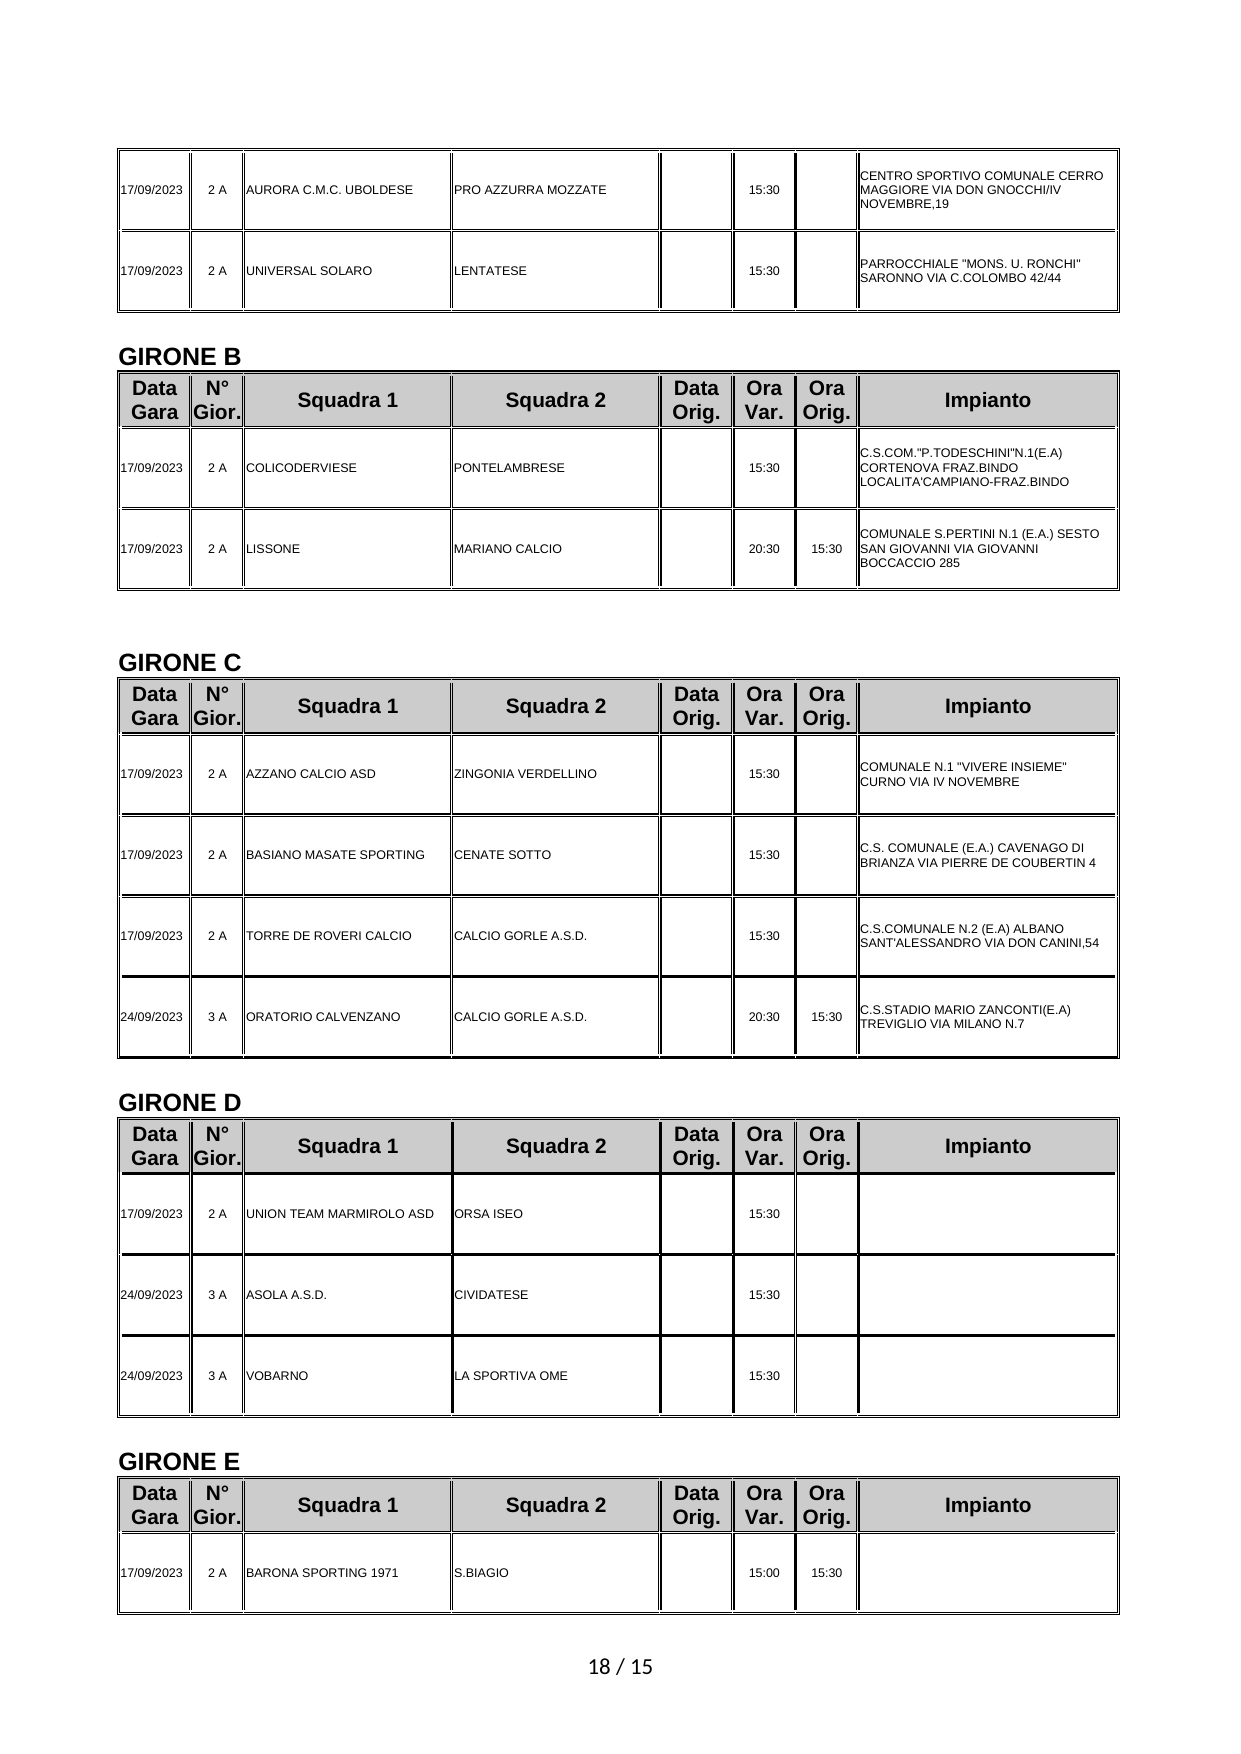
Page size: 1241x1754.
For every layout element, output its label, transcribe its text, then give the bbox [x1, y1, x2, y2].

table_cell [797, 1256, 857, 1334]
table_cell ASOLA A.S.D. [245, 1256, 451, 1334]
text GIRONE C [118, 648, 1122, 677]
table_header Impianto [858, 1120, 1117, 1172]
table_cell 15:30 [735, 1175, 794, 1253]
table_header Ora Orig. [795, 678, 858, 732]
table_header Squadra 2 [452, 372, 660, 426]
table_cell S.BIAGIO [452, 1531, 660, 1612]
table_header Data Orig. [660, 1118, 733, 1172]
table_header N° Gior. [191, 680, 244, 732]
table_cell ORATORIO CALVENZANO [244, 978, 452, 1056]
table_header Impianto [858, 374, 1117, 426]
table_header Squadra 1 [244, 680, 452, 732]
text GIRONE D [118, 1088, 1122, 1117]
table_cell ZINGONIA VERDELLINO [453, 736, 658, 813]
table_cell 17/09/2023 [120, 151, 191, 228]
table_cell 17/09/2023 [118, 426, 191, 506]
table_header Data Orig. [660, 372, 733, 426]
table_cell 17/09/2023 [120, 732, 189, 813]
table_header Impianto [858, 1479, 1117, 1531]
table_cell PONTELAMBRESE [453, 429, 658, 506]
table_cell 15:30 [733, 1337, 796, 1415]
table_cell [858, 1531, 1118, 1612]
table_cell BASIANO MASATE SPORTING [245, 817, 450, 894]
table_header Data Gara [120, 1479, 191, 1531]
table_cell [795, 229, 858, 309]
table_cell C.S.STADIO MARIO ZANCONTI(E.A) TREVIGLIO VIA MILANO N.7 [858, 975, 1117, 1056]
table_cell [662, 898, 731, 975]
table_cell 15:30 [733, 232, 795, 309]
table_cell COMUNALE N.1 "VIVERE INSIEME" CURNO VIA IV NOVEMBRE [860, 732, 1117, 813]
table_cell [662, 1256, 732, 1334]
table_cell CENATE SOTTO [453, 817, 658, 894]
table_header Squadra 1 [244, 374, 452, 426]
table_cell 17/09/2023 [120, 506, 191, 587]
table_header Ora Orig. [795, 372, 858, 426]
table_cell [660, 506, 733, 587]
table_cell 15:30 [735, 898, 794, 975]
table_cell 15:00 [733, 1534, 795, 1612]
table_header Data Gara [120, 680, 191, 732]
table_header Ora Orig. [796, 1118, 858, 1172]
table_cell COMUNALE S.PERTINI N.1 (E.A.) SESTO SAN GIOVANNI VIA GIOVANNI BOCCACCIO 285 [858, 506, 1117, 587]
table_cell [860, 1253, 1118, 1334]
table_cell 17/09/2023 [120, 813, 189, 894]
table_cell [662, 817, 731, 894]
table_header Data Orig. [660, 678, 733, 732]
table_cell 2 A [193, 1175, 242, 1253]
table_cell [797, 429, 856, 506]
table_cell 2 A [192, 429, 242, 506]
table_header Squadra 2 [452, 1118, 660, 1172]
table_cell 3 A [193, 1256, 242, 1334]
table_cell CALCIO GORLE A.S.D. [452, 975, 660, 1056]
table_header Squadra 1 [244, 1118, 452, 1172]
table_cell 2 A [191, 232, 244, 309]
table_cell [660, 1531, 733, 1612]
table_cell COLICODERVIESE [245, 429, 450, 506]
table_cell 2 A [191, 151, 244, 228]
table_cell 15:30 [795, 1531, 858, 1612]
table_cell 15:30 [735, 429, 794, 506]
table_cell 15:30 [733, 151, 795, 228]
table_cell 15:30 [795, 975, 858, 1056]
table_cell [795, 149, 858, 228]
table_cell [662, 736, 731, 813]
table_cell 15:30 [795, 506, 858, 587]
table_header N° Gior. [191, 1120, 244, 1172]
table_cell C.S.COMUNALE N.2 (E.A) ALBANO SANT'ALESSANDRO VIA DON CANINI,54 [860, 894, 1117, 975]
table_cell 20:30 [733, 510, 795, 587]
table_cell UNIVERSAL SOLARO [244, 232, 452, 309]
table_cell [660, 229, 733, 309]
table_cell TORRE DE ROVERI CALCIO [245, 898, 450, 975]
table_cell 24/09/2023 [118, 1253, 189, 1334]
table_header Impianto [858, 680, 1117, 732]
table_header N° Gior. [191, 374, 244, 426]
table_header Data Gara [120, 374, 191, 426]
table_cell 17/09/2023 [120, 1172, 189, 1253]
table_header Ora Var. [733, 1120, 796, 1172]
table_cell 2 A [192, 817, 242, 894]
table_cell CIVIDATESE [454, 1256, 659, 1334]
table_cell AZZANO CALCIO ASD [245, 736, 450, 813]
table_header Ora Var. [733, 1479, 795, 1531]
table_cell 15:30 [735, 817, 794, 894]
table_header Data Orig. [660, 1477, 733, 1531]
table_cell PRO AZZURRA MOZZATE [452, 149, 660, 228]
table_header Data Gara [118, 1118, 191, 1172]
table_header Squadra 2 [452, 678, 660, 732]
table_cell 2 A [191, 1534, 244, 1612]
table_cell [662, 429, 731, 506]
table_cell 3 A [191, 978, 244, 1056]
table_cell VOBARNO [244, 1337, 452, 1415]
table_cell [797, 898, 856, 975]
table_cell CENTRO SPORTIVO COMUNALE CERRO MAGGIORE VIA DON GNOCCHI/IV NOVEMBRE,19 [858, 151, 1117, 228]
table_cell 17/09/2023 [118, 1531, 191, 1612]
table_cell 2 A [191, 510, 244, 587]
table_cell BARONA SPORTING 1971 [244, 1534, 452, 1612]
table_header N° Gior. [191, 1479, 244, 1531]
table_cell C.S. COMUNALE (E.A.) CAVENAGO DI BRIANZA VIA PIERRE DE COUBERTIN 4 [860, 813, 1117, 894]
table_cell [858, 1334, 1117, 1415]
table_cell PARROCCHIALE "MONS. U. RONCHI" SARONNO VIA C.COLOMBO 42/44 [858, 229, 1117, 309]
table_cell 17/09/2023 [120, 894, 189, 975]
text GIRONE E [118, 1447, 1122, 1476]
table_header Ora Var. [733, 374, 795, 426]
table_cell 2 A [192, 898, 242, 975]
table_cell [797, 736, 856, 813]
table_cell 3 A [191, 1337, 244, 1415]
table_cell 15:30 [735, 736, 794, 813]
table_cell 24/09/2023 [120, 975, 191, 1056]
table_cell CALCIO GORLE A.S.D. [453, 898, 658, 975]
table_cell [660, 1337, 733, 1415]
table_cell 2 A [192, 736, 242, 813]
table_header Ora Orig. [795, 1477, 858, 1531]
table_cell C.S.COM."P.TODESCHINI"N.1(E.A) CORTENOVA FRAZ.BINDO LOCALITA'CAMPIANO-FRAZ.BINDO [858, 426, 1118, 506]
table_cell LENTATESE [452, 229, 660, 309]
table_cell 15:30 [735, 1256, 794, 1334]
table_header Squadra 1 [244, 1479, 452, 1531]
table_cell 24/09/2023 [120, 1334, 191, 1415]
table_cell [660, 149, 733, 228]
table_cell MARIANO CALCIO [452, 506, 660, 587]
table_cell [660, 975, 733, 1056]
table_cell 17/09/2023 [120, 229, 191, 309]
table_cell [797, 1175, 857, 1253]
table_cell [797, 817, 856, 894]
table_cell [796, 1337, 858, 1415]
table_cell [860, 1172, 1117, 1253]
table_header Squadra 2 [452, 1477, 660, 1531]
table_cell ORSA ISEO [454, 1175, 659, 1253]
text GIRONE B [118, 341, 1122, 370]
table_cell [662, 1175, 732, 1253]
table_header Ora Var. [733, 680, 795, 732]
table_cell LISSONE [244, 510, 452, 587]
table_cell LA SPORTIVA OME [452, 1337, 660, 1415]
table_cell 20:30 [733, 978, 795, 1056]
table_cell AURORA C.M.C. UBOLDESE [244, 151, 452, 228]
table_cell UNION TEAM MARMIROLO ASD [245, 1175, 451, 1253]
